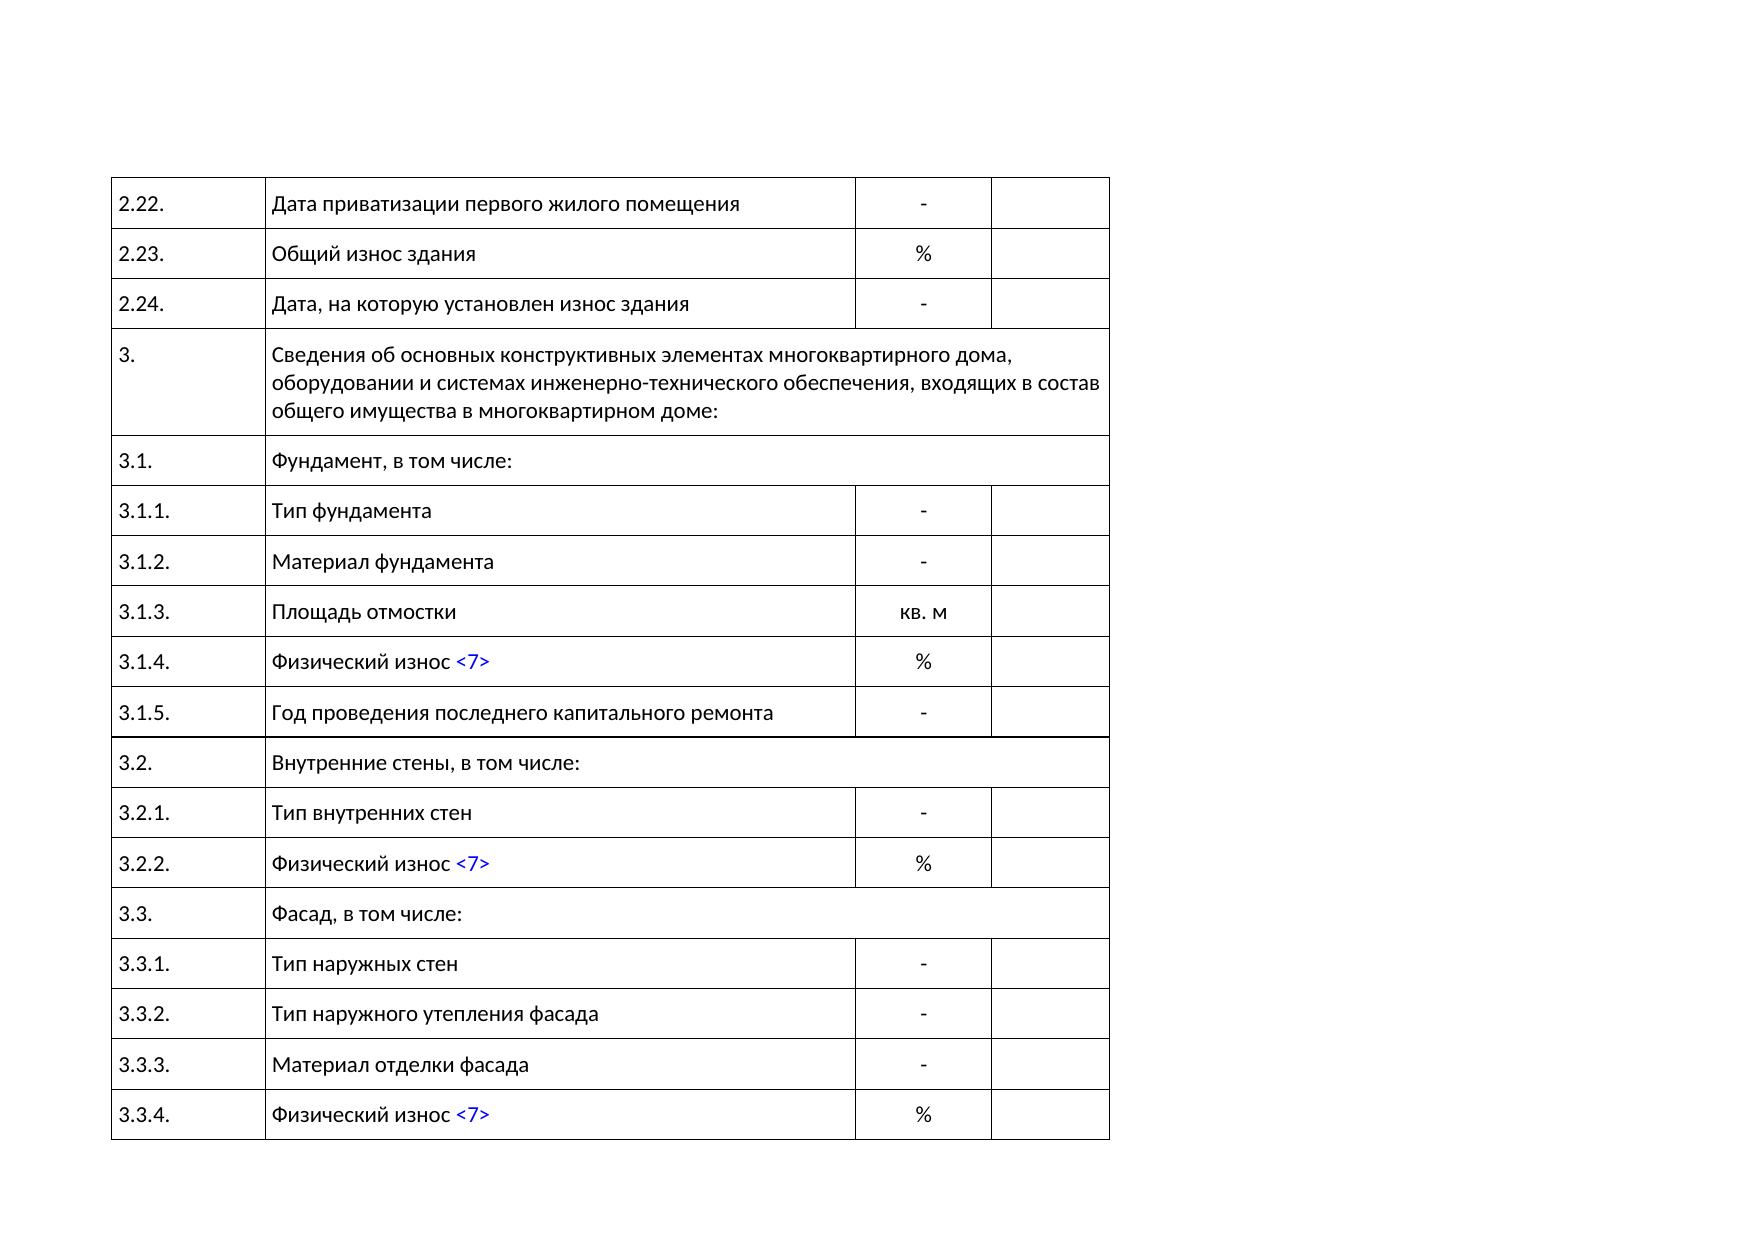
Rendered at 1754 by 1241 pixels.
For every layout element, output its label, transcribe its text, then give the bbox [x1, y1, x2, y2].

table_cell 3.1.5. [112, 687, 265, 736]
table_cell % [856, 838, 991, 887]
table_cell - [856, 687, 991, 736]
table_cell Физический износ <7> [266, 1090, 855, 1139]
table_cell 3.2.1. [112, 788, 265, 837]
table_cell [992, 1039, 1109, 1088]
table_cell [992, 788, 1109, 837]
table_cell - [856, 279, 991, 328]
table_cell Физический износ <7> [266, 838, 855, 887]
table_cell Фундамент, в том числе: [266, 436, 1109, 485]
table_cell 3. [112, 329, 265, 434]
table_cell Физический износ <7> [266, 637, 855, 686]
table_cell - [856, 536, 991, 585]
table_cell 2.24. [112, 279, 265, 328]
table_cell Год проведения последнего капитального ремонта [266, 687, 855, 736]
table_cell 3.1.4. [112, 637, 265, 686]
table_cell [992, 229, 1109, 278]
table_cell [992, 178, 1109, 227]
table_cell Материал фундамента [266, 536, 855, 585]
table_cell 3.1.3. [112, 586, 265, 636]
table_cell [992, 989, 1109, 1038]
table_cell 3.1.1. [112, 486, 265, 535]
table_cell [992, 486, 1109, 535]
table_cell Тип наружного утепления фасада [266, 989, 855, 1038]
table_cell 2.22. [112, 178, 265, 227]
table_cell 3.3. [112, 888, 265, 938]
table_cell - [856, 788, 991, 837]
table_cell % [856, 1090, 991, 1139]
table_cell Тип внутренних стен [266, 788, 855, 837]
table_cell кв. м [856, 586, 991, 636]
table_cell [992, 586, 1109, 636]
table_cell Площадь отмостки [266, 586, 855, 636]
table_cell [992, 536, 1109, 585]
table_cell [992, 279, 1109, 328]
table_cell % [856, 637, 991, 686]
table_cell [992, 637, 1109, 686]
table_cell 3.3.2. [112, 989, 265, 1038]
table_cell 2.23. [112, 229, 265, 278]
table_cell 3.3.4. [112, 1090, 265, 1139]
table_cell 3.3.3. [112, 1039, 265, 1088]
table_cell Фасад, в том числе: [266, 888, 1109, 938]
table_cell Тип наружных стен [266, 939, 855, 988]
table_cell 3.1. [112, 436, 265, 485]
table_cell Дата, на которую установлен износ здания [266, 279, 855, 328]
table_cell 3.2. [112, 738, 265, 787]
table_cell Внутренние стены, в том числе: [266, 738, 1109, 787]
table_cell Тип фундамента [266, 486, 855, 535]
table_cell Общий износ здания [266, 229, 855, 278]
table_cell [992, 939, 1109, 988]
table_cell 3.1.2. [112, 536, 265, 585]
table_cell - [856, 486, 991, 535]
table_cell - [856, 178, 991, 227]
table_cell Сведения об основных конструктивных элементах многоквартирного дома, оборудовании и системах инженерно-технического обеспечения, входящих в состав общего имущества в многоквартирном доме: [266, 329, 1109, 434]
table_cell % [856, 229, 991, 278]
table_cell [992, 1090, 1109, 1139]
table_cell 3.3.1. [112, 939, 265, 988]
table_cell 3.2.2. [112, 838, 265, 887]
table_cell [992, 838, 1109, 887]
table_cell Материал отделки фасада [266, 1039, 855, 1088]
table_cell - [856, 989, 991, 1038]
table_cell - [856, 939, 991, 988]
table_cell [992, 687, 1109, 736]
table_cell - [856, 1039, 991, 1088]
table_cell Дата приватизации первого жилого помещения [266, 178, 855, 227]
